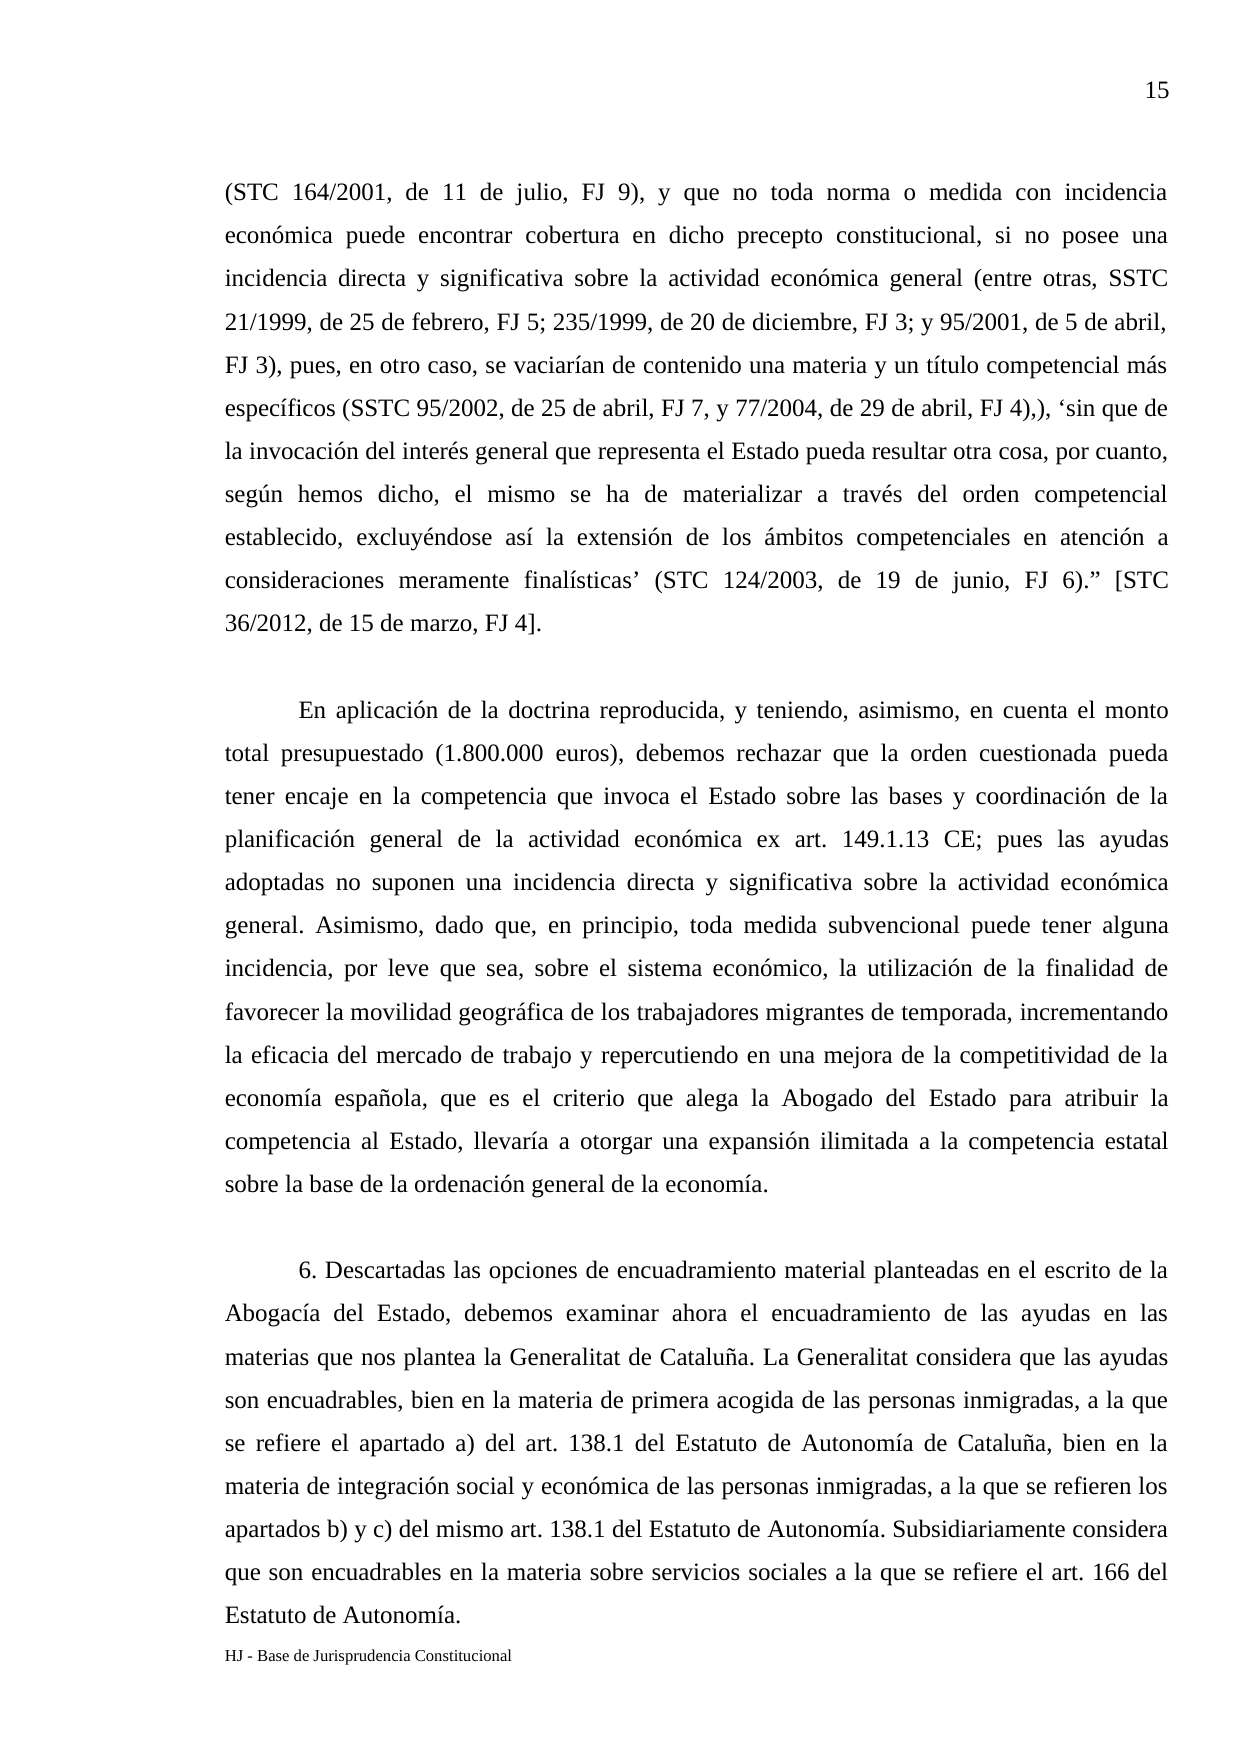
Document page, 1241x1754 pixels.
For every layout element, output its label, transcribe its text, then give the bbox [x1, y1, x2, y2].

text 6. Descartadas las opciones de encuadramiento material planteadas en el escrito de la Abogacía del Estado, debemos examinar ahora el encuadramiento de las ayudas en las materias que nos plantea la Generalitat de Cataluña. La Generalitat considera que las ayudas son encuadrables, bien en la materia de primera acogida de las personas inmigradas, a la que se refiere el apartado a) del art. 138.1 del Estatuto de Autonomía de Cataluña, bien en la materia de integración social y económica de las personas inmigradas, a la que se refieren los apartados b) y c) del mismo art. 138.1 del Estatuto de Autonomía. Subsidiariamente considera que son encuadrables en la materia sobre servicios sociales a la que se refiere el art. 166 del Estatuto de Autonomía. [224, 1255, 1169, 1629]
text En aplicación de la doctrina reproducida, y teniendo, asimismo, en cuenta el monto total presupuestado (1.800.000 euros), debemos rechazar que la orden cuestionada pueda tener encaje en la competencia que invoca el Estado sobre las bases y coordinación de la planificación general de la actividad económica ex art. 149.1.13 CE; pues las ayudas adoptadas no suponen una incidencia directa y significativa sobre la actividad económica general. Asimismo, dado que, en principio, toda medida subvencional puede tener alguna incidencia, por leve que sea, sobre el sistema económico, la utilización de la finalidad de favorecer la movilidad geográfica de los trabajadores migrantes de temporada, incrementando la eficacia del mercado de trabajo y repercutiendo en una mejora de la competitividad de la economía española, que es el criterio que alega la Abogado del Estado para atribuir la competencia al Estado, llevaría a otorgar una expansión ilimitada a la competencia estatal sobre la base de la ordenación general de la economía. [224, 695, 1169, 1198]
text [224, 177, 1169, 637]
